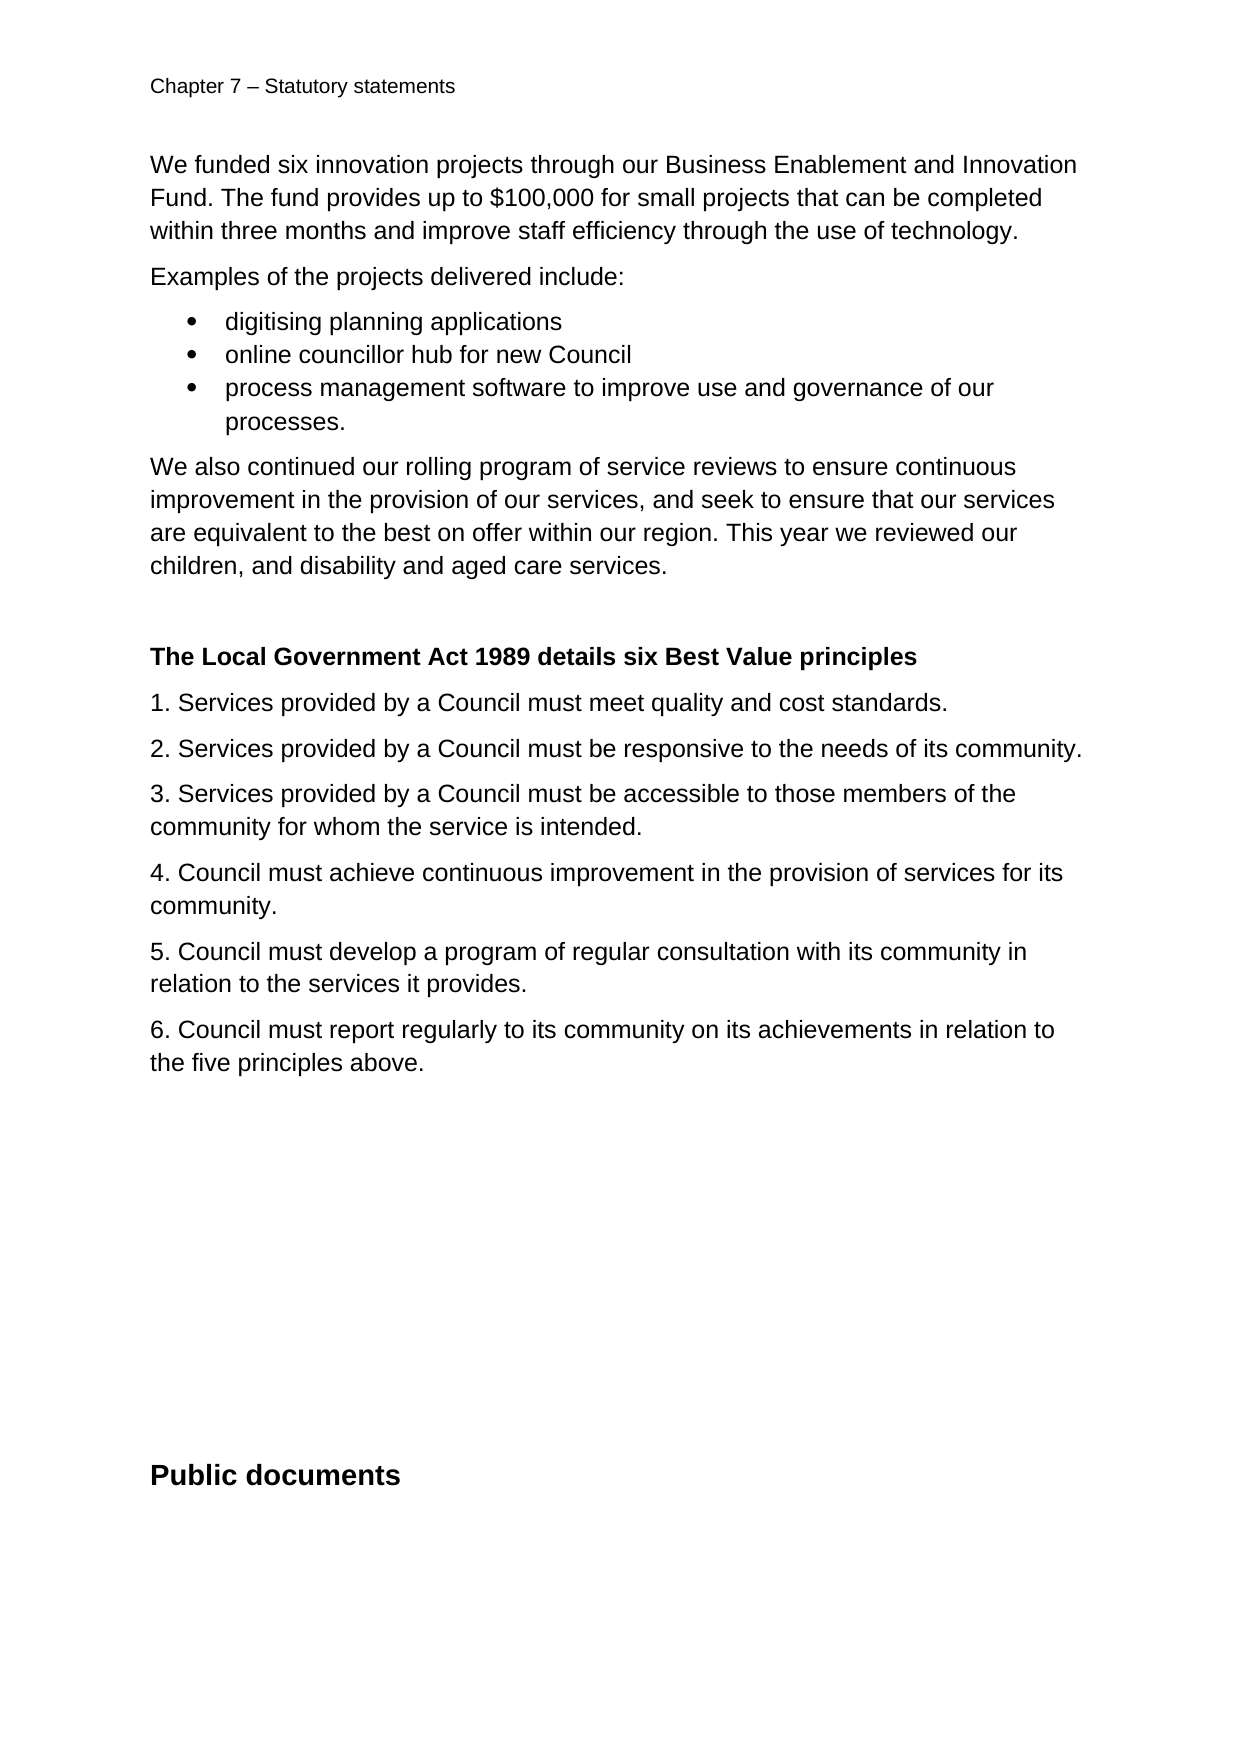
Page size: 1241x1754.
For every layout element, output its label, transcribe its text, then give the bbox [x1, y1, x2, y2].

list online councillor hub for new Council [187, 340, 1090, 369]
text 3. Services provided by a Council must be accessible to those members of the community for whom the service is intended. [150, 779, 1090, 841]
text 6. Council must report regularly to its community on its achievements in relation to the five principles above. [150, 1015, 1090, 1077]
text 4. Council must achieve continuous improvement in the provision of services for its community. [150, 858, 1090, 920]
text The Local Government Act 1989 details six Best Value principles [150, 642, 1090, 671]
text 5. Council must develop a program of regular consultation with its community in relation to the services it provides. [150, 936, 1090, 998]
text Public documents [150, 1458, 1090, 1491]
text 2. Services provided by a Council must be responsive to the needs of its community. [150, 734, 1090, 763]
text 1. Services provided by a Council must meet quality and cost standards. [150, 688, 1090, 717]
text We also continued our rolling program of service reviews to ensure continuous improvement in the provision of our services, and seek to ensure that our services are equivalent to the best on offer within our region. This year we reviewed our children, and disability and aged care services. [150, 452, 1090, 580]
list digitising planning applications [187, 307, 1090, 336]
text Examples of the projects delivered include: [150, 262, 1090, 290]
list process management software to improve use and governance of our processes. [187, 373, 1090, 435]
text We funded six innovation projects through our Business Enablement and Innovation Fund. The fund provides up to $100,000 for small projects that can be completed within three months and improve staff efficiency through the use of technology. [150, 150, 1090, 245]
